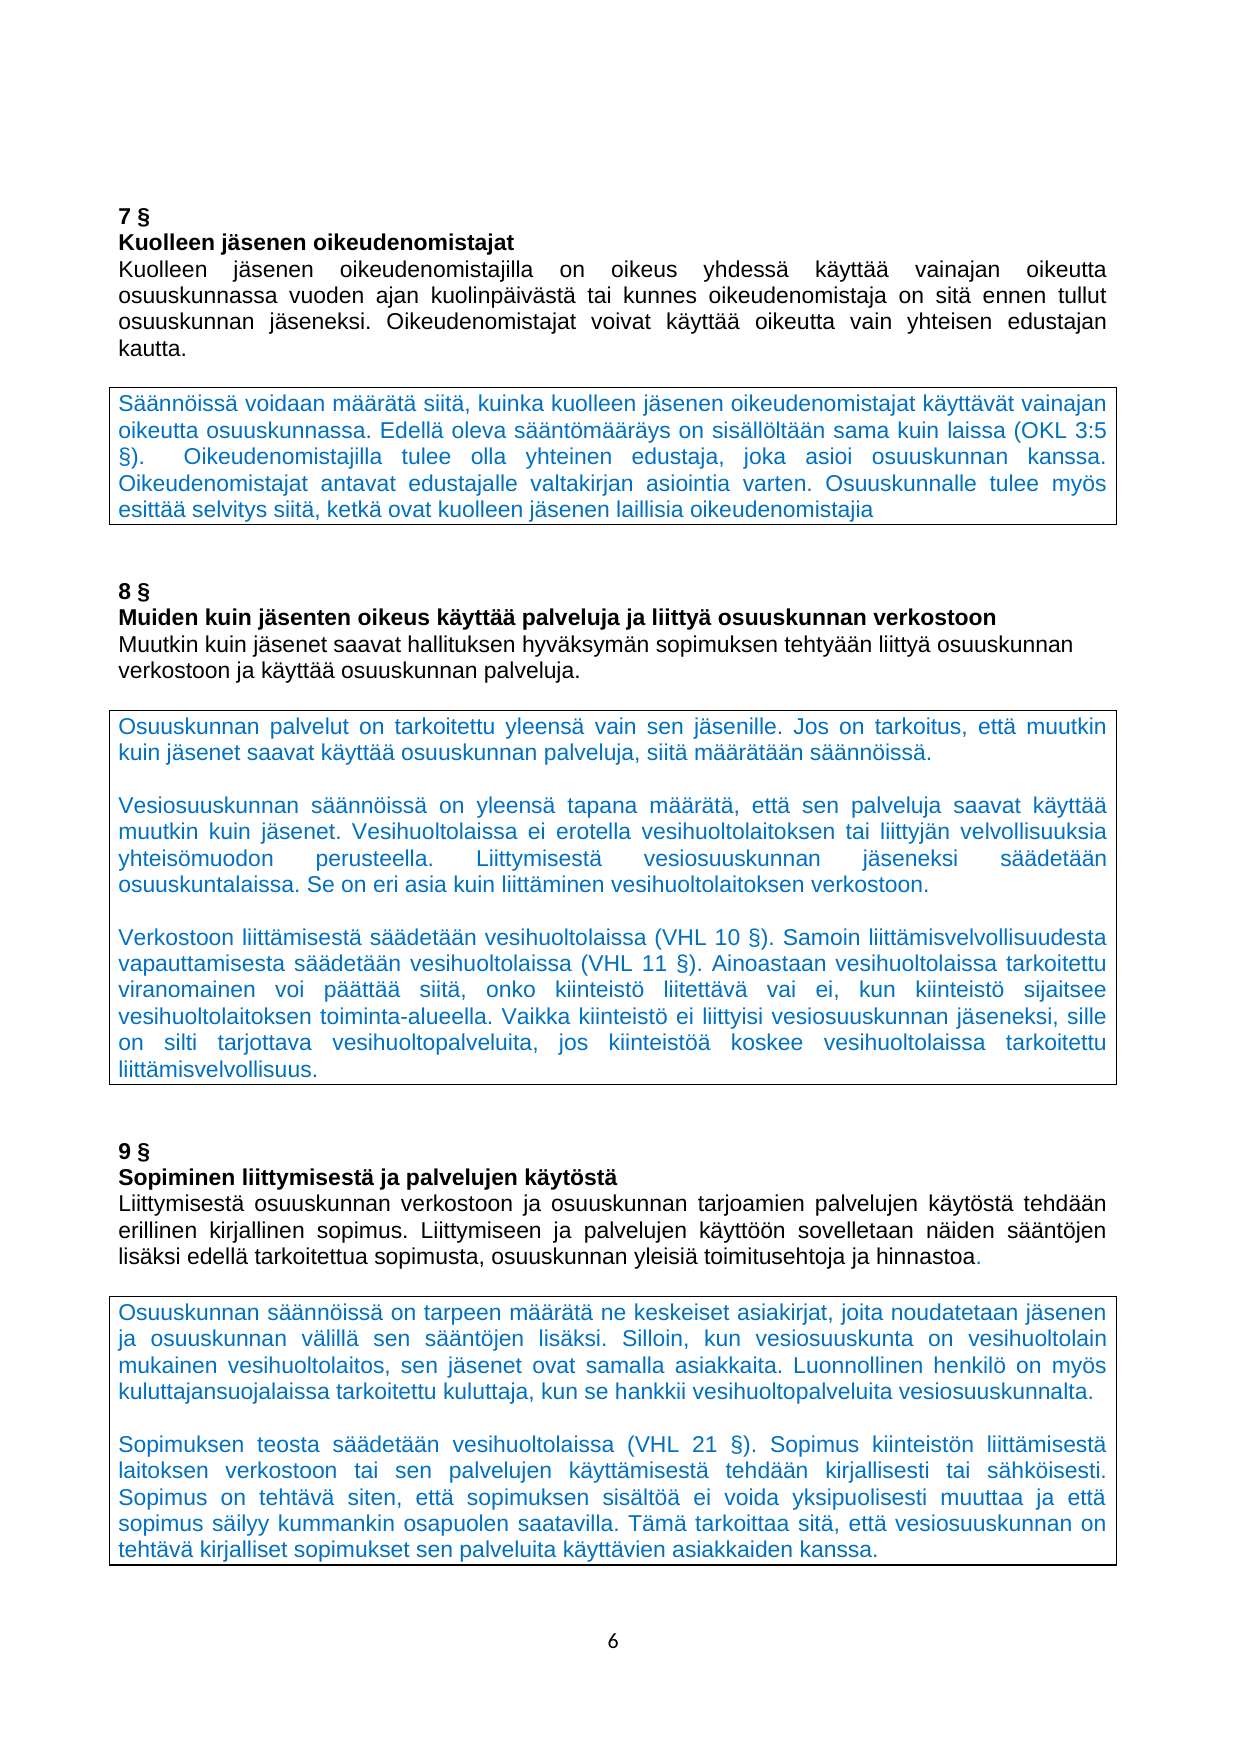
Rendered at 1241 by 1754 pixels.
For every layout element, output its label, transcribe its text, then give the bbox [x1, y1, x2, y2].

text Kuolleen jäsenen oikeudenomistajilla on oikeus yhdessä käyttää vainajan oikeutta osuuskunnassa vuoden ajan kuolinpäivästä tai kunnes oikeudenomistaja on sitä ennen tullut osuuskunnan jäseneksi. Oikeudenomistajat voivat käyttää oikeutta vain yhteisen edustajan kautta. [118, 256, 1107, 361]
text Sopimuksen teosta säädetään vesihuoltolaissa (VHL 21 §). Sopimus kiinteistön liittämisestä laitoksen verkostoon tai sen palvelujen käyttämisestä tehdään kirjallisesti tai sähköisesti. Sopimus on tehtävä siten, että sopimuksen sisältöä ei voida yksipuolisesti muuttaa ja että sopimus säilyy kummankin osapuolen saatavilla. Tämä tarkoittaa sitä, että vesiosuuskunnan on tehtävä kirjalliset sopimukset sen palveluita käyttävien asiakkaiden kanssa. [110, 1428, 1116, 1564]
text Osuuskunnan säännöissä on tarpeen määrätä ne keskeiset asiakirjat, joita noudatetaan jäsenen ja osuuskunnan välillä sen sääntöjen lisäksi. Silloin, kun vesiosuuskunta on vesihuoltolain mukainen vesihuoltolaitos, sen jäsenet ovat samalla asiakkaita. Luonnollinen henkilö on myös kuluttajansuojalaissa tarkoitettu kuluttaja, kun se hankkii vesihuoltopalveluita vesiosuuskunnalta. [110, 1297, 1116, 1404]
text Säännöissä voidaan määrätä siitä, kuinka kuolleen jäsenen oikeudenomistajat käyttävät vainajan oikeutta osuuskunnassa. Edellä oleva sääntömääräys on sisällöltään sama kuin laissa (OKL 3:5 §). Oikeudenomistajilla tulee olla yhteinen edustaja, joka asioi osuuskunnan kanssa. Oikeudenomistajat antavat edustajalle valtakirjan asiointia varten. Osuuskunnalle tulee myös esittää selvitys siitä, ketkä ovat kuolleen jäsenen laillisia oikeudenomistajia [110, 388, 1116, 524]
text verkostoon ja käyttää osuuskunnan palveluja. [118, 657, 1107, 683]
text Muiden kuin jäsenten oikeus käyttää palveluja ja liittyä osuuskunnan verkostoon [118, 604, 1107, 631]
text Liittymisestä osuuskunnan verkostoon ja osuuskunnan tarjoamien palvelujen käytöstä tehdään erillinen kirjallinen sopimus. Liittymiseen ja palvelujen käyttöön sovelletaan näiden sääntöjen lisäksi edellä tarkoitettua sopimusta, osuuskunnan yleisiä toimitusehtoja ja hinnastoa. [118, 1190, 1107, 1269]
text Osuuskunnan palvelut on tarkoitettu yleensä vain sen jäsenille. Jos on tarkoitus, että muutkin kuin jäsenet saavat käyttää osuuskunnan palveluja, siitä määrätään säännöissä. [110, 711, 1116, 766]
text 8 § [118, 578, 1107, 604]
text Verkostoon liittämisestä säädetään vesihuoltolaissa (VHL 10 §). Samoin liittämisvelvollisuudesta vapauttamisesta säädetään vesihuoltolaissa (VHL 11 §). Ainoastaan vesihuoltolaissa tarkoitettu viranomainen voi päättää siitä, onko kiinteistö liitettävä vai ei, kun kiinteistö sijaitsee vesihuoltolaitoksen toiminta-alueella. Vaikka kiinteistö ei liittyisi vesiosuuskunnan jäseneksi, sille on silti tarjottava vesihuoltopalveluita, jos kiinteistöä koskee vesihuoltolaissa tarkoitettu liittämisvelvollisuus. [110, 921, 1116, 1084]
text Sopiminen liittymisestä ja palvelujen käytöstä [118, 1164, 1107, 1190]
text 9 § [118, 1138, 1107, 1164]
text Vesiosuuskunnan säännöissä on yleensä tapana määrätä, että sen palveluja saavat käyttää muutkin kuin jäsenet. Vesihuoltolaissa ei erotella vesihuoltolaitoksen tai liittyjän velvollisuuksia yhteisömuodon perusteella. Liittymisestä vesiosuuskunnan jäseneksi säädetään osuuskuntalaissa. Se on eri asia kuin liittäminen vesihuoltolaitoksen verkostoon. [118, 792, 1107, 897]
text Kuolleen jäsenen oikeudenomistajat [118, 229, 1107, 256]
text Muutkin kuin jäsenet saavat hallituksen hyväksymän sopimuksen tehtyään liittyä osuuskunnan [118, 631, 1107, 657]
text 7 § [118, 203, 1107, 229]
